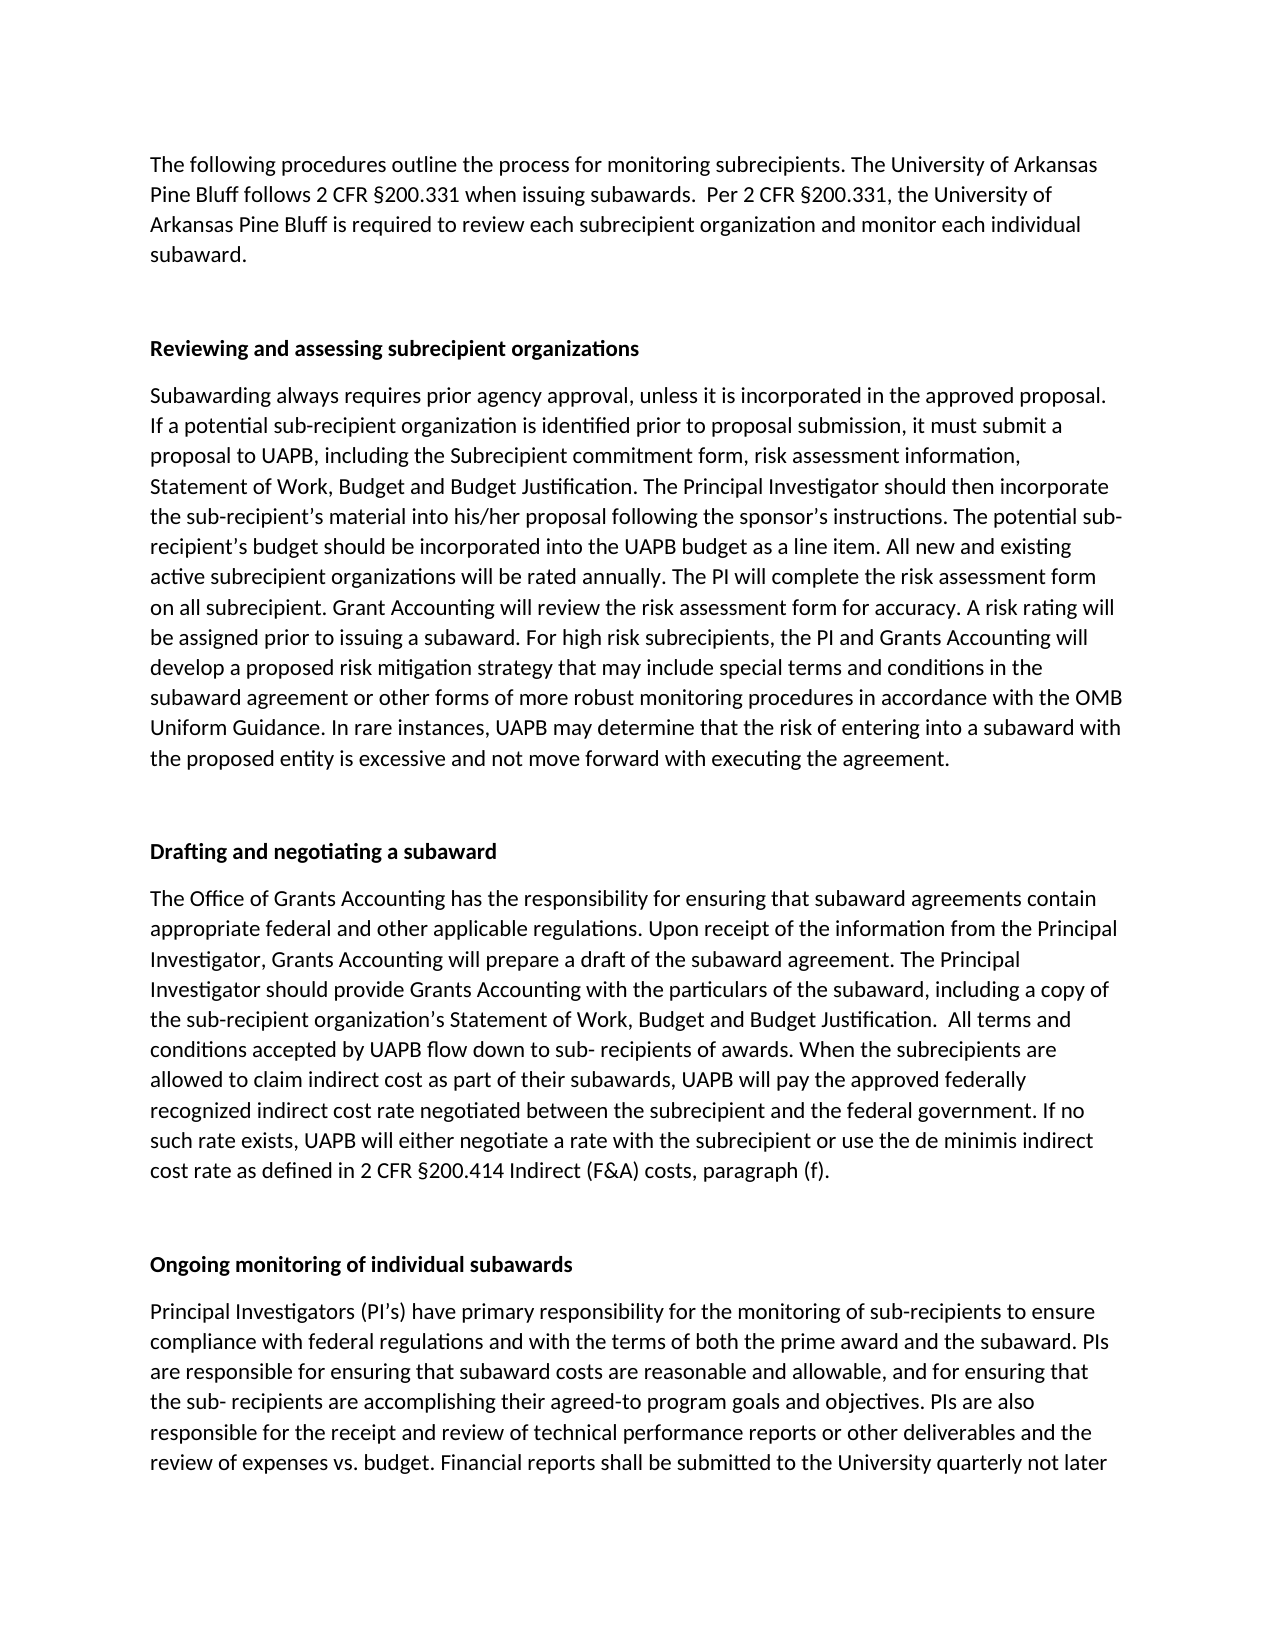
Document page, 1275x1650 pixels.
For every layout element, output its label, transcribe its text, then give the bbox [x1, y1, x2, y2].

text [150, 1297, 1125, 1476]
text Reviewing and assessing subrecipient organizations [150, 334, 1125, 362]
text The Office of Grants Accounting has the responsibility for ensuring that subaward agreements contain appropriate federal and other applicable regulations. Upon receipt of the information from the Principal Investigator, Grants Accounting will prepare a draft of the subaward agreement. The Principal Investigator should provide Grants Accounting with the particulars of the subaward, including a copy of the sub-recipient organization’s Statement of Work, Budget and Budget Justification. All terms and conditions accepted by UAPB flow down to sub- recipients of awards. When the subrecipients are allowed to claim indirect cost as part of their subawards, UAPB will pay the approved federally recognized indirect cost rate negotiated between the subrecipient and the federal government. If no such rate exists, UAPB will either negotiate a rate with the subrecipient or use the de minimis indirect cost rate as defined in 2 CFR §200.414 Indirect (F&A) costs, paragraph (f). [150, 884, 1125, 1184]
text Subawarding always requires prior agency approval, unless it is incorporated in the approved proposal. If a potential sub-recipient organization is identified prior to proposal submission, it must submit a proposal to UAPB, including the Subrecipient commitment form, risk assessment information, Statement of Work, Budget and Budget Justification. The Principal Investigator should then incorporate the sub-recipient’s material into his/her proposal following the sponsor’s instructions. The potential sub-recipient’s budget should be incorporated into the UAPB budget as a line item. All new and existing active subrecipient organizations will be rated annually. The PI will complete the risk assessment form on all subrecipient. Grant Accounting will review the risk assessment form for accuracy. A risk rating will be assigned prior to issuing a subaward. For high risk subrecipients, the PI and Grants Accounting will develop a proposed risk mitigation strategy that may include special terms and conditions in the subaward agreement or other forms of more robust monitoring procedures in accordance with the OMB Uniform Guidance. In rare instances, UAPB may determine that the risk of entering into a subaward with the proposed entity is excessive and not move forward with executing the agreement. [150, 381, 1125, 772]
text Ongoing monitoring of individual subawards [150, 1250, 1125, 1278]
text The following procedures outline the process for monitoring subrecipients. The University of Arkansas Pine Bluff follows 2 CFR §200.331 when issuing subawards. Per 2 CFR §200.331, the University of Arkansas Pine Bluff is required to review each subrecipient organization and monitor each individual subaward. [150, 150, 1125, 269]
text Drafting and negotiating a subaward [150, 837, 1125, 866]
